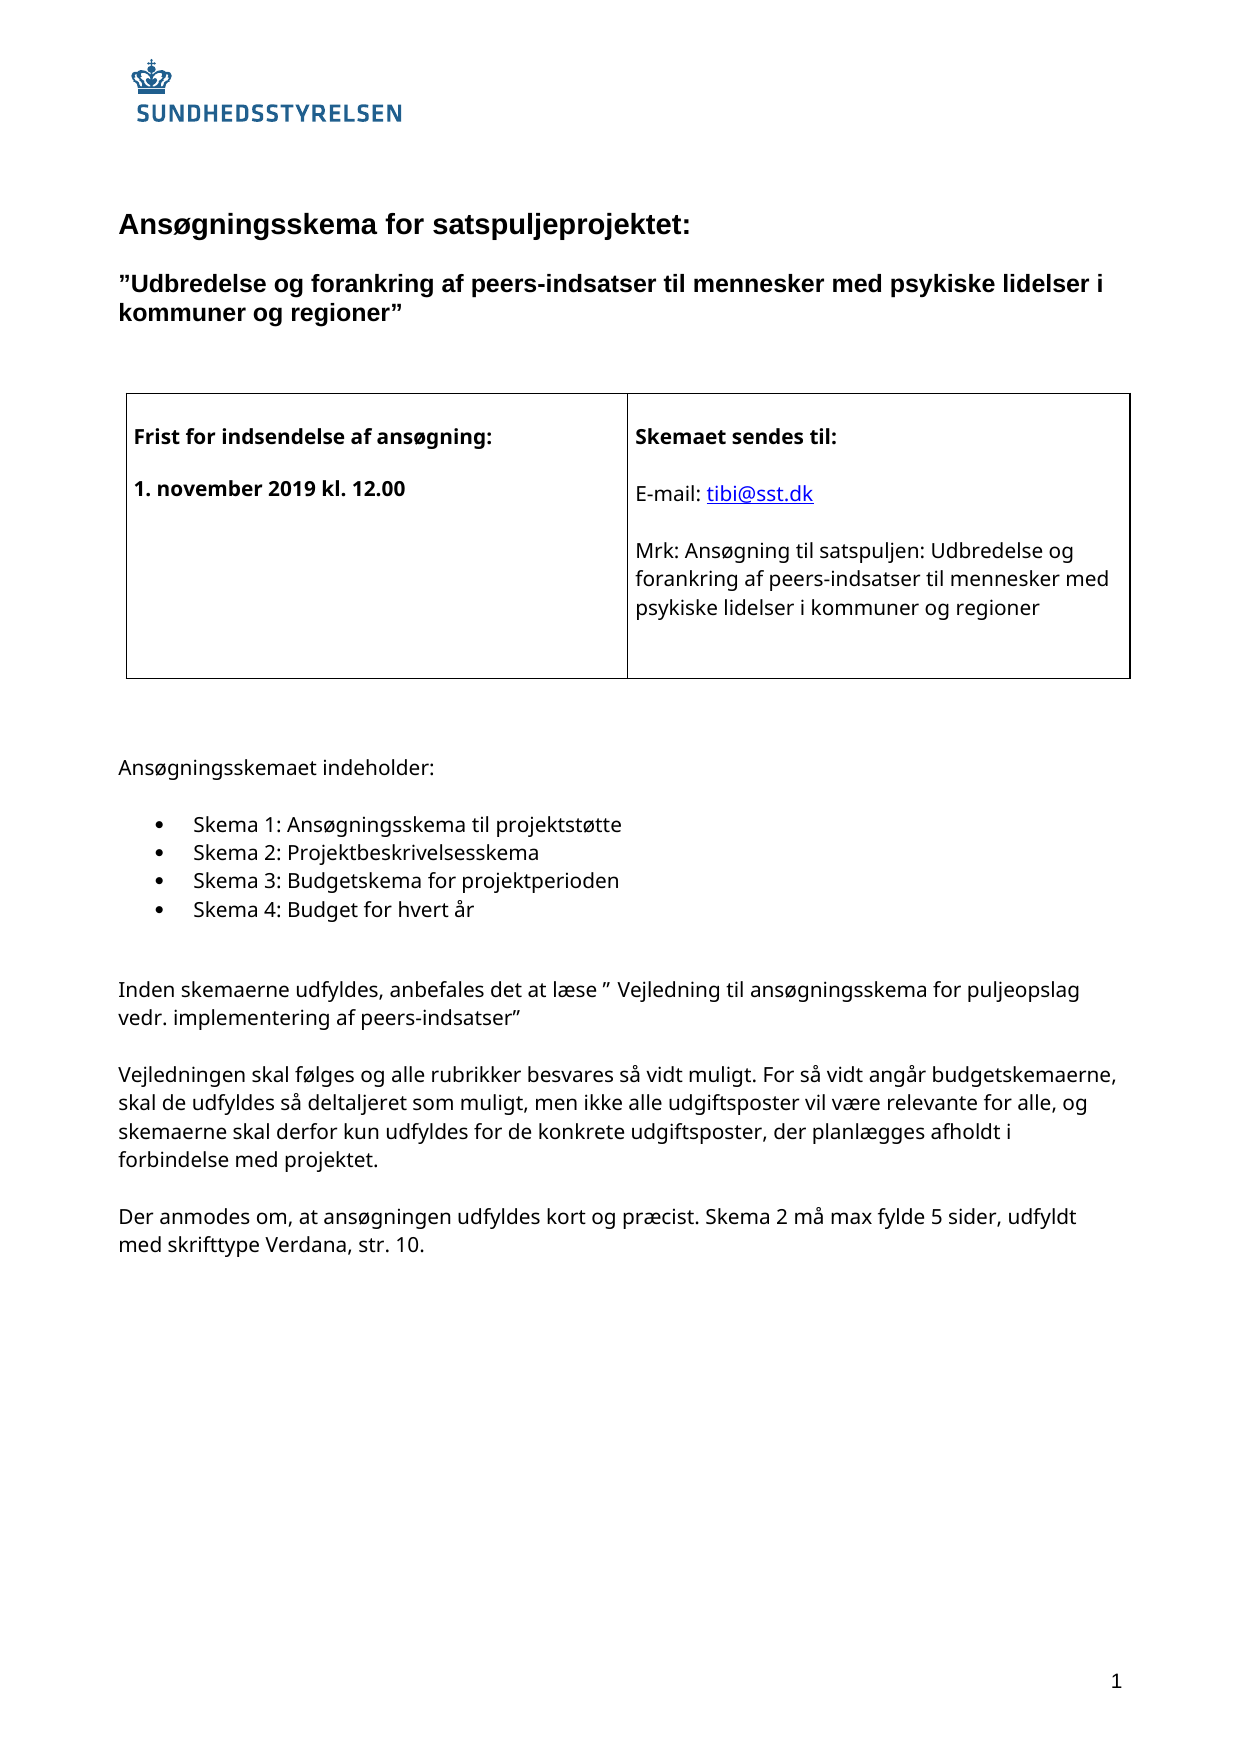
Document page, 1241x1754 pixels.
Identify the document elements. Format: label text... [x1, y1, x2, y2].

text Inden skemaerne udfyldes, anbefales det at læse ” Vejledning til ansøgningsskema for puljeopslag vedr. implementering af peers-indsatser” [118, 975, 1122, 1032]
text Ansøgningsskemaet indeholder: [118, 753, 1122, 781]
table_header Frist for indsendelse af ansøgning: 1. november 2019 kl. 12.00 [127, 394, 627, 678]
text Ansøgningsskema for satspuljeprojektet: [118, 207, 1122, 240]
table_header Skemaet sendes til: E-mail: tibi@sst.dk Mrk: Ansøgning til satspuljen: Udbredelse og forankring af peers-indsatser til mennesker med psykiske lidelser i kommuner og regioner [628, 394, 1129, 678]
list Skema 3: Budgetskema for projektperioden [156, 867, 1122, 895]
list Skema 2: Projektbeskrivelsesskema [156, 838, 1122, 867]
list Skema 4: Budget for hvert år [156, 895, 1122, 923]
text Vejledningen skal følges og alle rubrikker besvares så vidt muligt. For så vidt angår budgetskemaerne, skal de udfyldes så deltaljeret som muligt, men ikke alle udgiftsposter vil være relevante for alle, og skemaerne skal derfor kun udfyldes for de konkrete udgiftsposter, der planlægges afholdt i forbindelse med projektet. [118, 1060, 1122, 1174]
list Skema 1: Ansøgningsskema til projektstøtte [156, 810, 1122, 838]
text ”Udbredelse og forankring af peers-indsatser til mennesker med psykiske lidelser i kommuner og regioner” [118, 269, 1122, 327]
text Der anmodes om, at ansøgningen udfyldes kort og præcist. Skema 2 må max fylde 5 sider, udfyldt med skrifttype Verdana, str. 10. [118, 1202, 1122, 1259]
